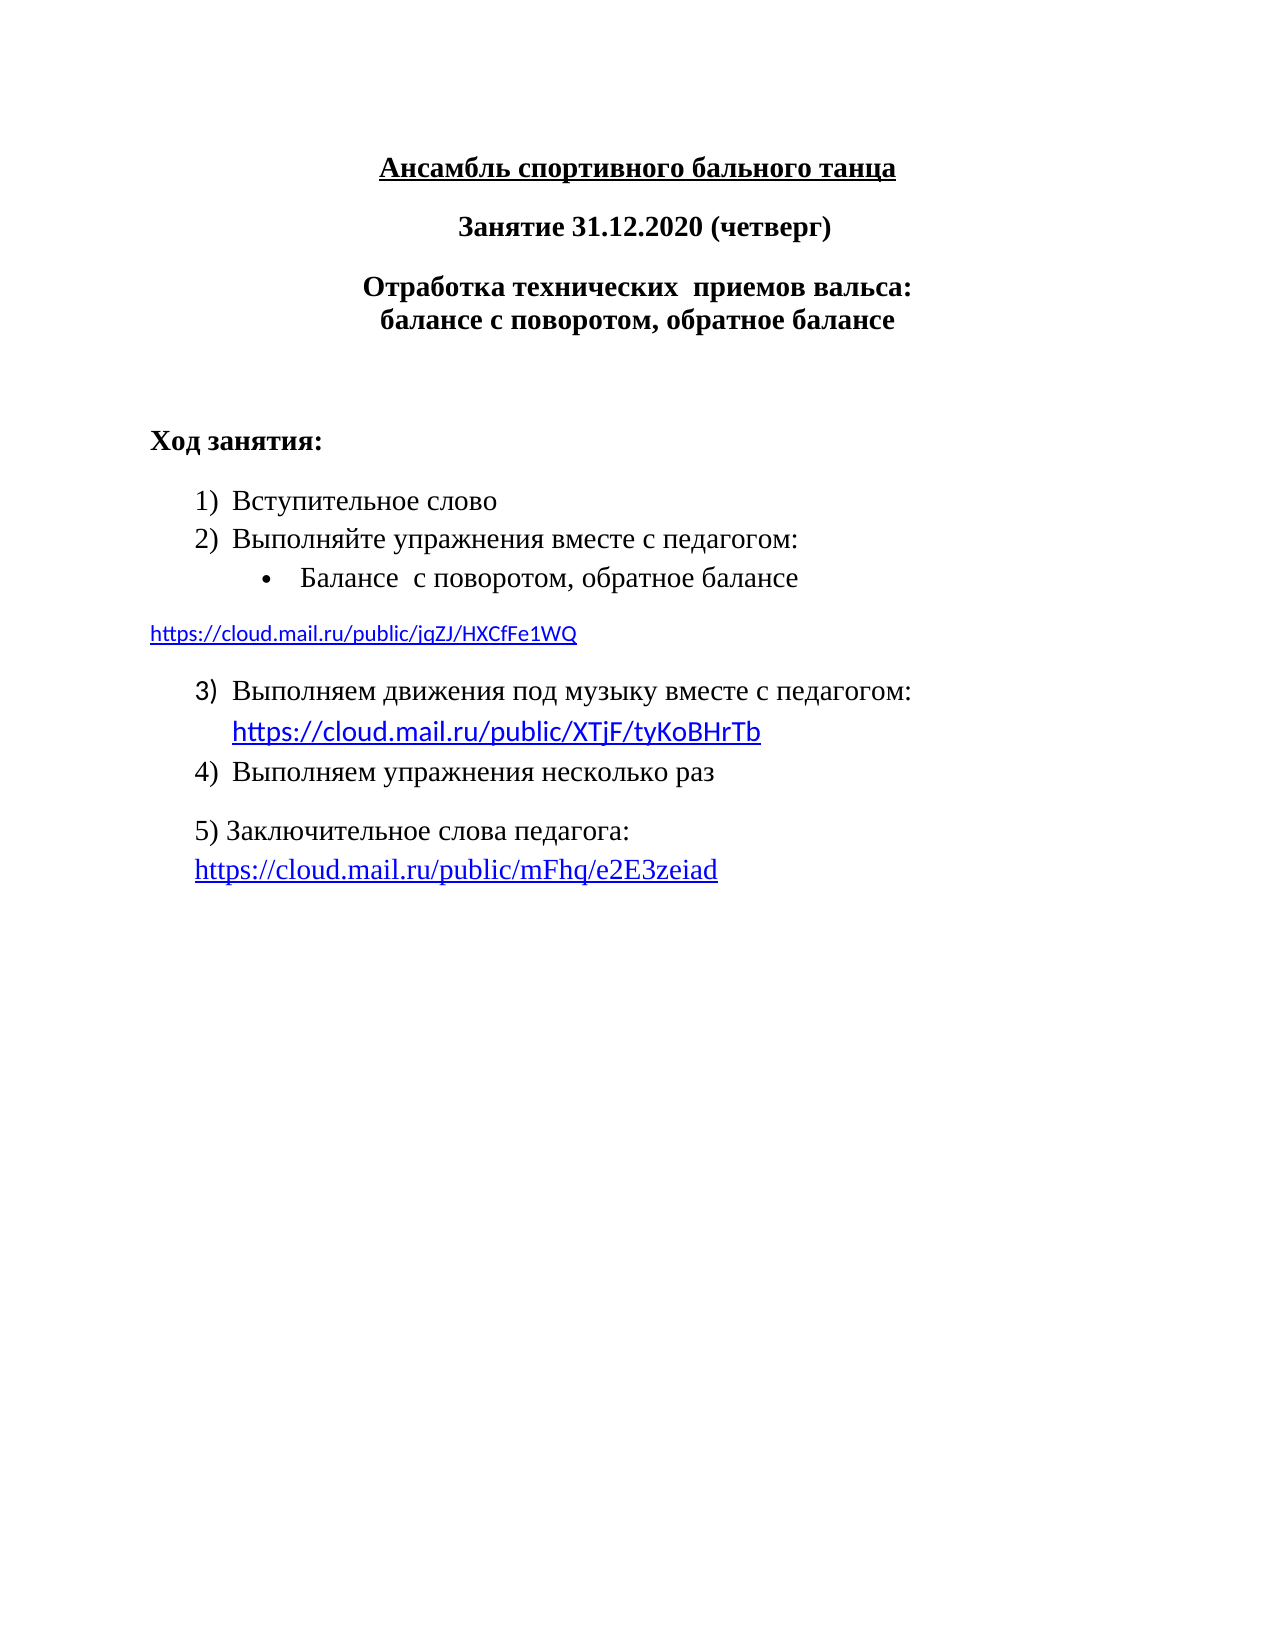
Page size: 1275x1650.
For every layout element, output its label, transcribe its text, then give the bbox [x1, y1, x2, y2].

list Выполняем упражнения несколько раз [194, 754, 1125, 787]
text https://cloud.mail.ru/public/jqZJ/HXCfFe1WQ [150, 619, 1125, 647]
list Выполняем движения под музыку вместе с педагогом: https://cloud.mail.ru/public/XTjF/tyKoBHrTb [194, 672, 1125, 749]
text балансе с поворотом, обратное балансе [150, 302, 1125, 336]
text Занятие 31.12.2020 (четверг) [150, 209, 1125, 243]
text Ансамбль спортивного бального танца [150, 150, 1125, 183]
list Вступительное слово [194, 483, 1125, 516]
list Выполняйте упражнения вместе с педагогом: [194, 521, 1125, 555]
text 5) Заключительное слова педагога: https://cloud.mail.ru/public/mFhq/e2E3zeiad [194, 813, 1125, 885]
text Отработка технических приемов вальса: [150, 269, 1125, 302]
list Балансе с поворотом, обратное балансе [262, 560, 1125, 593]
text Ход занятия: [150, 423, 1125, 457]
